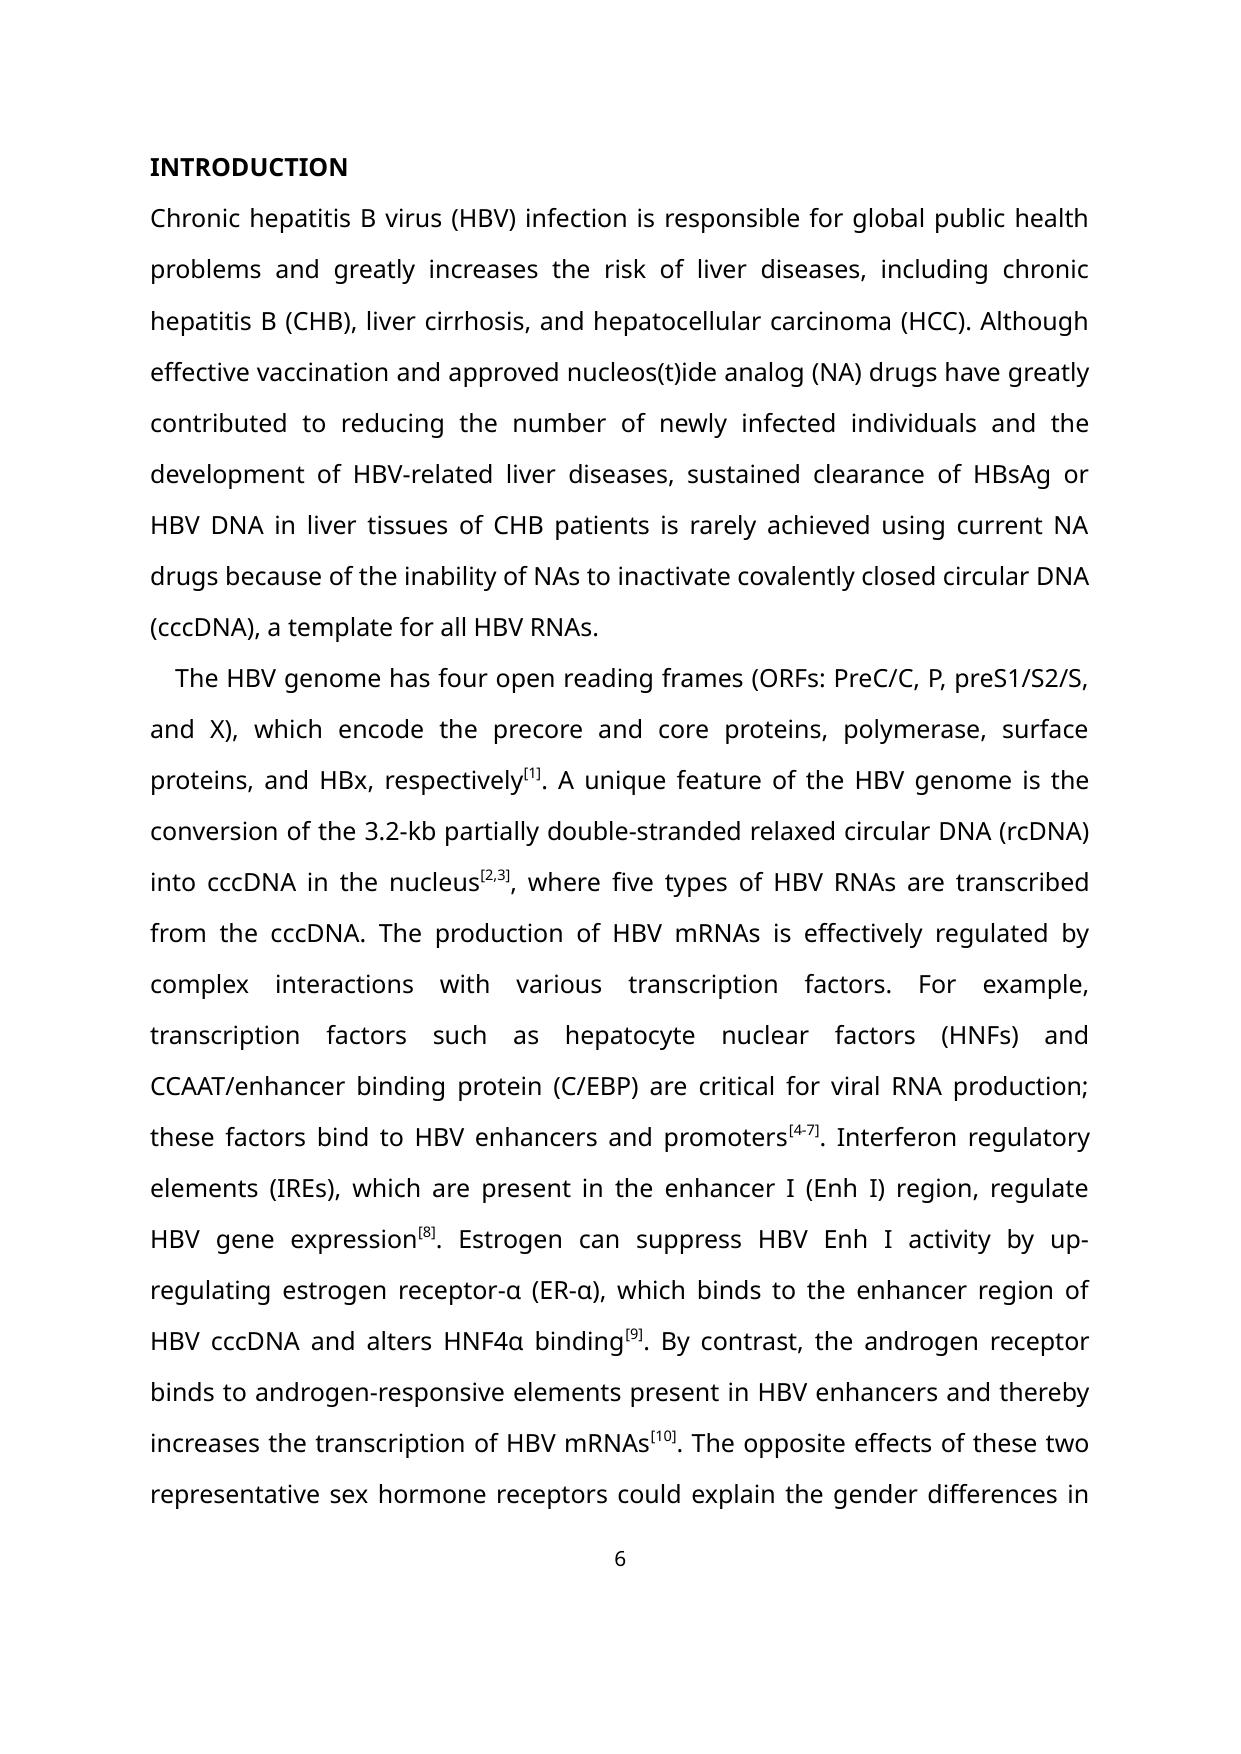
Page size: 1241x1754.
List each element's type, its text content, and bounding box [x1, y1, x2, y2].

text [150, 660, 1090, 1511]
text INTRODUCTION [150, 150, 1090, 184]
text Chronic hepatitis B virus (HBV) infection is responsible for global public health problems and greatly increases the risk of liver diseases, including chronic hepatitis B (CHB), liver cirrhosis, and hepatocellular carcinoma (HCC). Although effective vaccination and approved nucleos(t)ide analog (NA) drugs have greatly contributed to reducing the number of newly infected individuals and the development of HBV-related liver diseases, sustained clearance of HBsAg or HBV DNA in liver tissues of CHB patients is rarely achieved using current NA drugs because of the inability of NAs to inactivate covalently closed circular DNA (cccDNA), a template for all HBV RNAs. [150, 201, 1090, 643]
